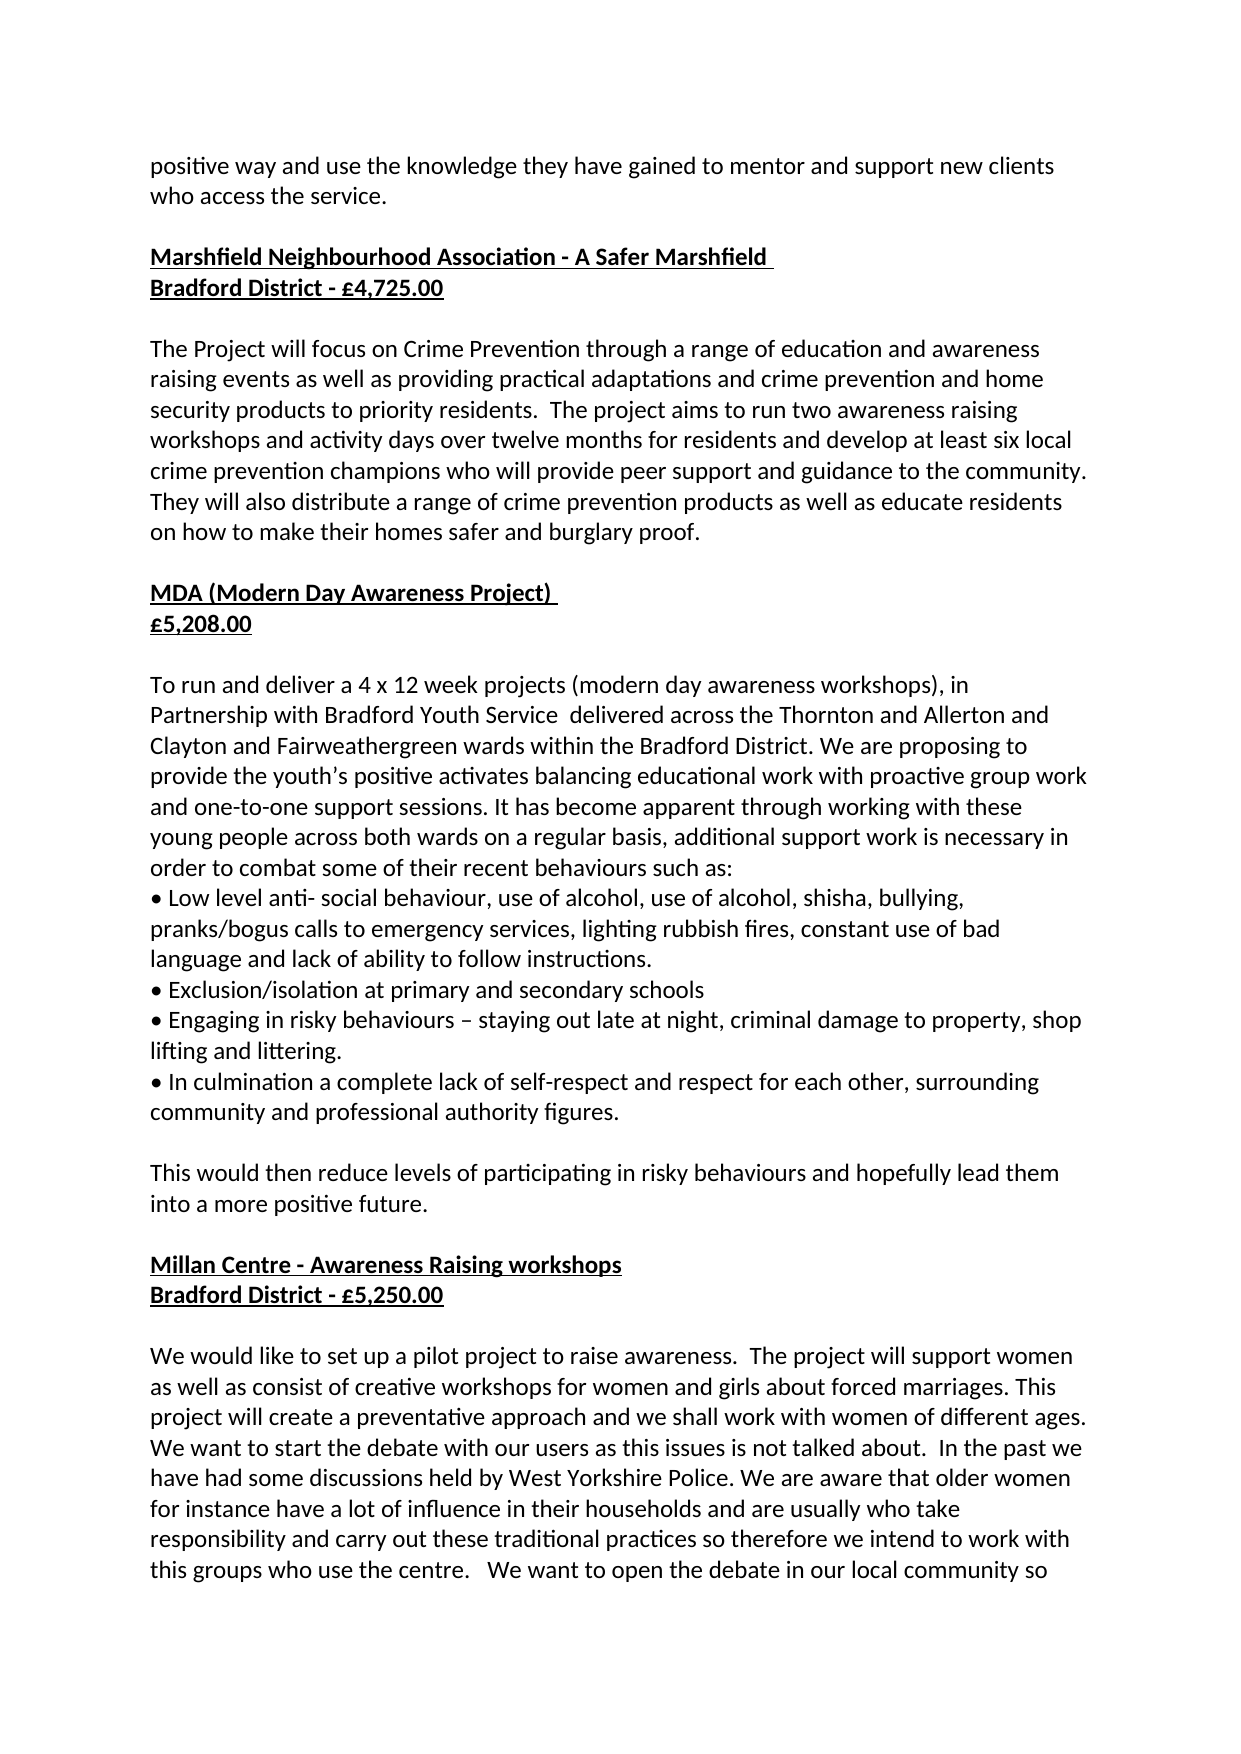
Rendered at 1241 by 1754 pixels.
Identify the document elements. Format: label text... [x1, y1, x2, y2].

text • Engaging in risky behaviours – staying out late at night, criminal damage to property, shop lifting and littering. [150, 1004, 1090, 1066]
text £5,208.00 [150, 608, 1090, 638]
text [150, 150, 1090, 211]
text Marshfield Neighbourhood Association - A Safer Marshfield [150, 242, 1090, 272]
text Bradford District - £4,725.00 [150, 272, 1090, 303]
text • Exclusion/isolation at primary and secondary schools [150, 974, 1090, 1004]
text • In culmination a complete lack of self-respect and respect for each other, surrounding community and professional authority figures. [150, 1066, 1090, 1127]
text Bradford District - £5,250.00 [150, 1279, 1090, 1310]
text MDA (Modern Day Awareness Project) [150, 577, 1090, 608]
text Millan Centre - Awareness Raising workshops [150, 1249, 1090, 1279]
text • Low level anti- social behaviour, use of alcohol, use of alcohol, shisha, bullying, pranks/bogus calls to emergency services, lighting rubbish fires, constant use of bad language and lack of ability to follow instructions. [150, 882, 1090, 974]
text This would then reduce levels of participating in risky behaviours and hopefully lead them into a more positive future. [150, 1157, 1090, 1218]
text To run and deliver a 4 x 12 week projects (modern day awareness workshops), in Partnership with Bradford Youth Service delivered across the Thornton and Allerton and Clayton and Fairweathergreen wards within the Bradford District. We are proposing to provide the youth’s positive activates balancing educational work with proactive group work and one-to-one support sessions. It has become apparent through working with these young people across both wards on a regular basis, additional support work is necessary in order to combat some of their recent behaviours such as: [150, 669, 1090, 882]
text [150, 1340, 1090, 1584]
text The Project will focus on Crime Prevention through a range of education and awareness raising events as well as providing practical adaptations and crime prevention and home security products to priority residents. The project aims to run two awareness raising workshops and activity days over twelve months for residents and develop at least six local crime prevention champions who will provide peer support and guidance to the community. They will also distribute a range of crime prevention products as well as educate residents on how to make their homes safer and burglary proof. [150, 333, 1090, 547]
